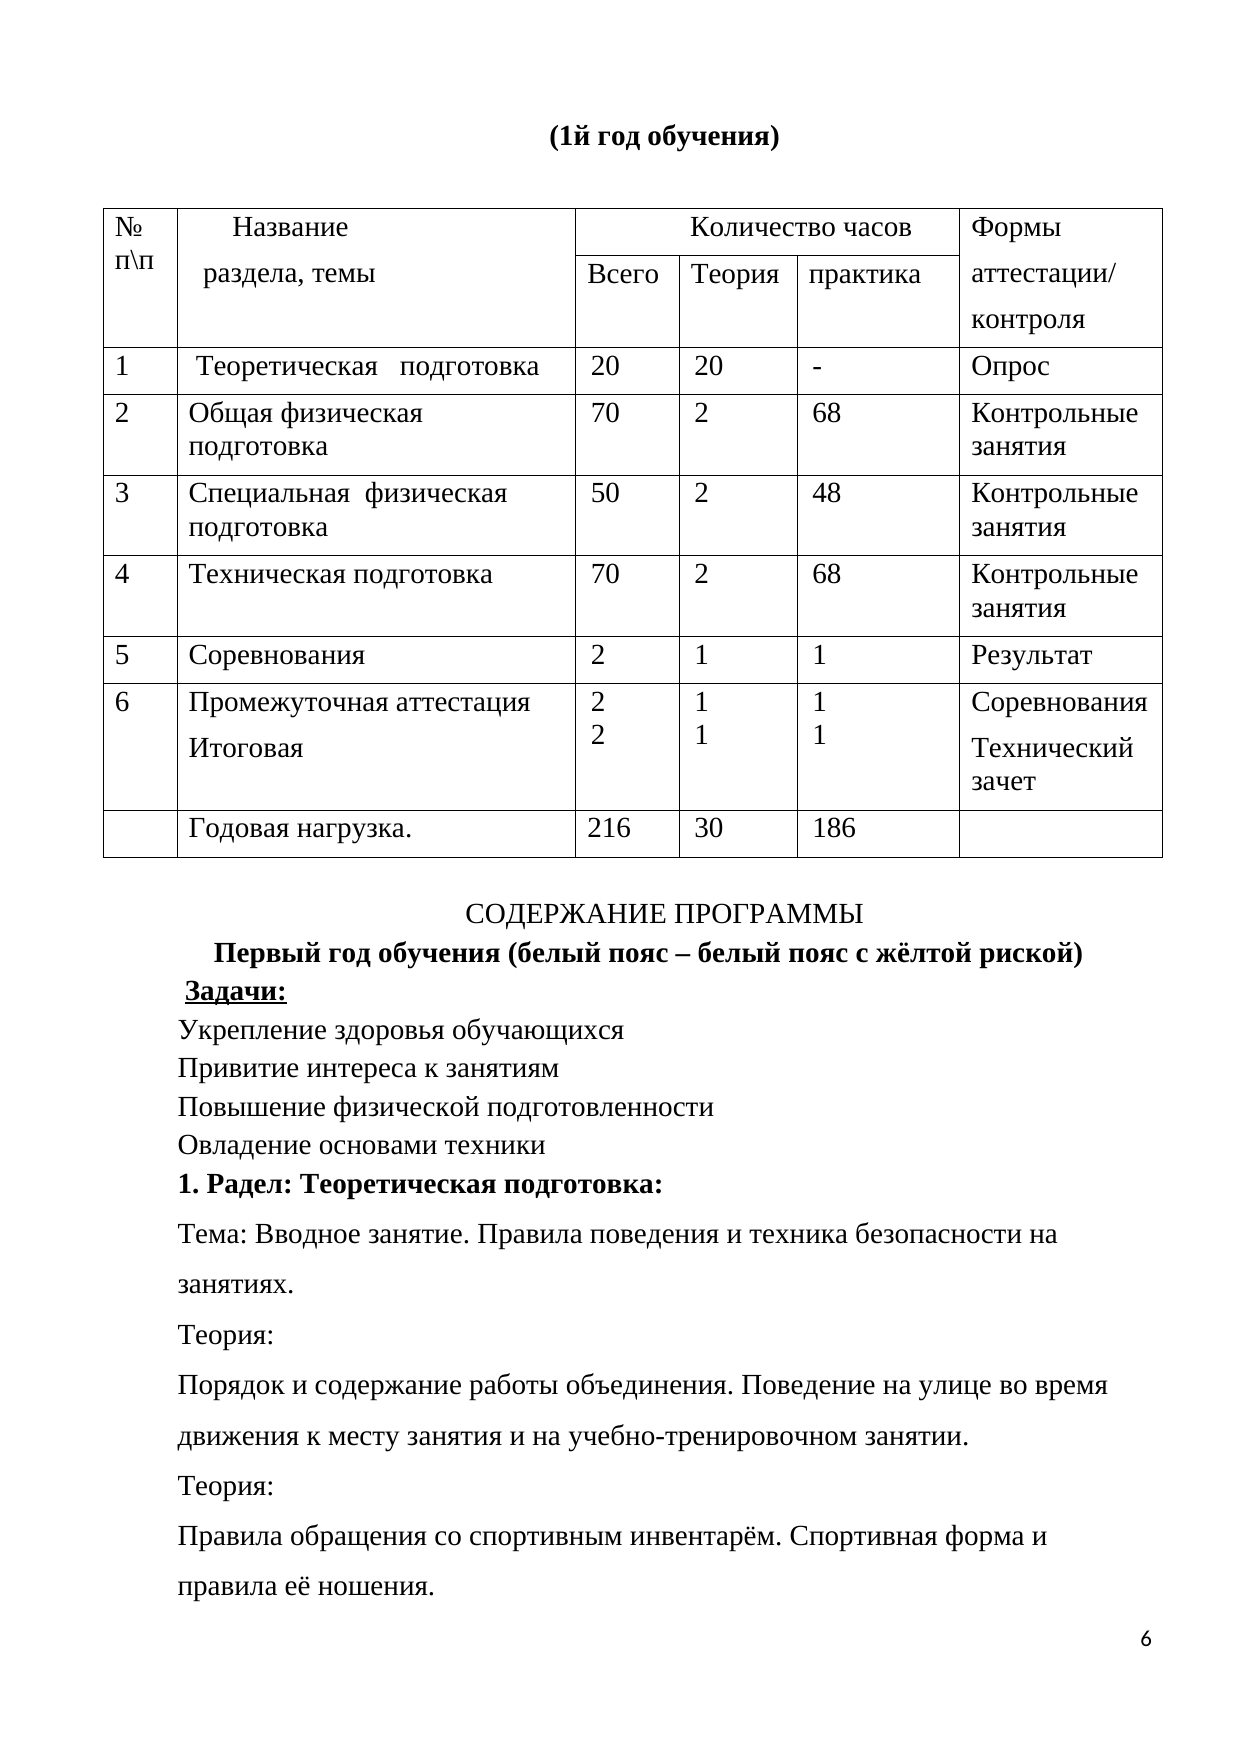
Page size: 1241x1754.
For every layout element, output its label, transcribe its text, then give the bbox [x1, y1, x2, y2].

text Теория: Правила обращения со спортивным инвентарём. Спортивная форма и правила её ношения. [177, 1468, 1152, 1602]
table_cell 4 [104, 556, 177, 636]
table_header № п\п [104, 209, 177, 347]
table_header Количество часов [576, 209, 959, 255]
text СОДЕРЖАНИЕ ПРОГРАММЫ [177, 896, 1152, 930]
text Укрепление здоровья обучающихся [177, 1012, 1152, 1045]
table_cell Соревнования [178, 637, 575, 683]
table_cell 3 [104, 476, 177, 555]
table_cell 50 [576, 476, 679, 555]
table_cell 30 [680, 811, 797, 857]
text Задачи: [177, 973, 1152, 1007]
table_cell 2 [680, 556, 797, 636]
table_cell 70 [576, 395, 679, 474]
table_cell 2 [680, 395, 797, 474]
text Первый год обучения (белый пояс – белый пояс с жёлтой риской) [177, 935, 1152, 968]
table_cell 186 [798, 811, 959, 857]
table_cell 6 [104, 684, 177, 809]
table_cell [960, 811, 1162, 857]
text (1й год обучения) [177, 118, 1152, 152]
table_cell Промежуточная аттестация Итоговая [178, 684, 575, 809]
table_cell 48 [798, 476, 959, 555]
table_cell Контрольные занятия [960, 476, 1162, 555]
table_cell 2 [576, 637, 679, 683]
table_cell Теоретическая подготовка [178, 348, 575, 394]
table_cell Годовая нагрузка. [178, 811, 575, 857]
table_cell Контрольные занятия [960, 395, 1162, 474]
table_cell 2 [104, 395, 177, 474]
table_cell 2 2 [576, 684, 679, 809]
table_cell 1 1 [798, 684, 959, 809]
table_cell практика [798, 256, 959, 347]
text Теория: [177, 1317, 1152, 1351]
table_cell Общая физическая подготовка [178, 395, 575, 474]
table_cell 5 [104, 637, 177, 683]
text 1. Радел: Теоретическая подготовка: Тема: Вводное занятие. Правила поведения и техника безопасности на занятиях. [177, 1166, 1152, 1300]
table_cell 68 [798, 395, 959, 474]
text Повышение физической подготовленности [177, 1089, 1152, 1122]
table_cell 2 [680, 476, 797, 555]
table_cell Контрольные занятия [960, 556, 1162, 636]
text Порядок и содержание работы объединения. Поведение на улице во время движения к месту занятия и на учебно-тренировочном занятии. [177, 1367, 1152, 1451]
table_header Название раздела, темы [178, 209, 575, 347]
table_cell Результат [960, 637, 1162, 683]
table_header Формы аттестации/ контроля [960, 209, 1162, 347]
table_cell - [798, 348, 959, 394]
table_cell [104, 811, 177, 857]
table_cell Техническая подготовка [178, 556, 575, 636]
table_cell Специальная физическая подготовка [178, 476, 575, 555]
table_cell Соревнования Технический зачет [960, 684, 1162, 809]
table_cell 68 [798, 556, 959, 636]
table_cell 1 [798, 637, 959, 683]
table_cell 70 [576, 556, 679, 636]
table_cell 1 [104, 348, 177, 394]
table_cell Всего [576, 256, 679, 347]
table_cell 1 [680, 637, 797, 683]
text Привитие интереса к занятиям [177, 1050, 1152, 1084]
table_cell Опрос [960, 348, 1162, 394]
text Овладение основами техники [177, 1127, 1152, 1161]
table_cell 20 [576, 348, 679, 394]
table_cell 20 [680, 348, 797, 394]
table_cell 216 [576, 811, 679, 857]
table_cell Теория [680, 256, 797, 347]
table_cell 1 1 [680, 684, 797, 809]
